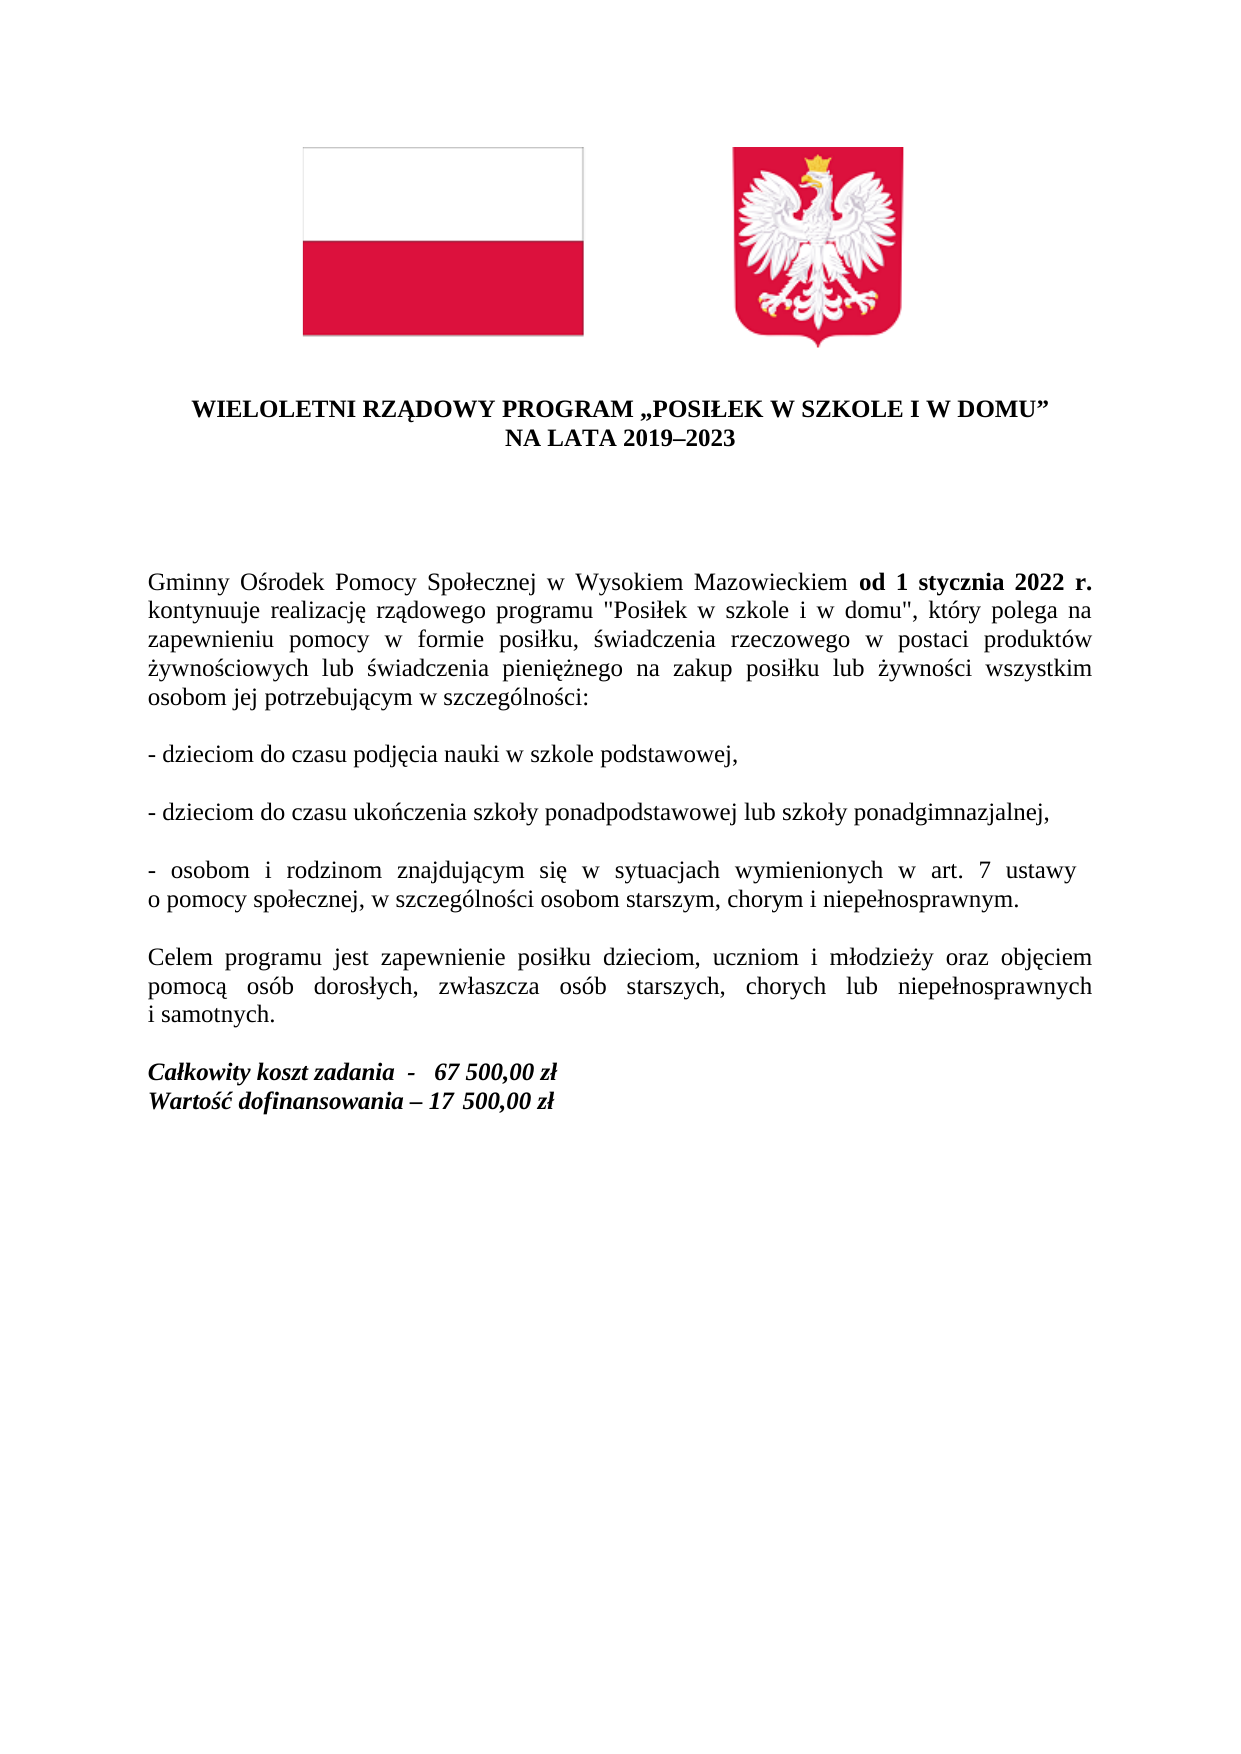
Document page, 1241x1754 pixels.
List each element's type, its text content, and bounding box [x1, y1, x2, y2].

text Całkowity koszt zadania - 67 500,00 zł Wartość dofinansowania – 17 500,00 zł [148, 1057, 1093, 1115]
text Gminny Ośrodek Pomocy Społecznej w Wysokiem Mazowieckiem od 1 stycznia 2022 r. kontynuuje realizację rządowego programu "Posiłek w szkole i w domu", który polega na zapewnieniu pomocy w formie posiłku, świadczenia rzeczowego w postaci produktów żywnościowych lub świadczenia pieniężnego na zakup posiłku lub żywności wszystkim osobom jej potrzebującym w szczególności: [148, 567, 1093, 710]
text - osobom i rodzinom znajdującym się w sytuacjach wymienionych w art. 7 ustawy o pomocy społecznej, w szczególności osobom starszym, chorym i niepełnosprawnym. [148, 855, 1093, 913]
text WIELOLETNI RZĄDOWY PROGRAM „POSIŁEK W SZKOLE I W DOMU” NA LATA 2019–2023 [148, 394, 1093, 479]
text - dzieciom do czasu ukończenia szkoły ponadpodstawowej lub szkoły ponadgimnazjalnej, [148, 797, 1093, 826]
picture [302, 147, 938, 365]
text - dzieciom do czasu podjęcia nauki w szkole podstawowej, [148, 739, 1093, 768]
text Celem programu jest zapewnienie posiłku dzieciom, uczniom i młodzieży oraz objęciem pomocą osób dorosłych, zwłaszcza osób starszych, chorych lub niepełnosprawnych i samotnych. [148, 942, 1093, 1028]
